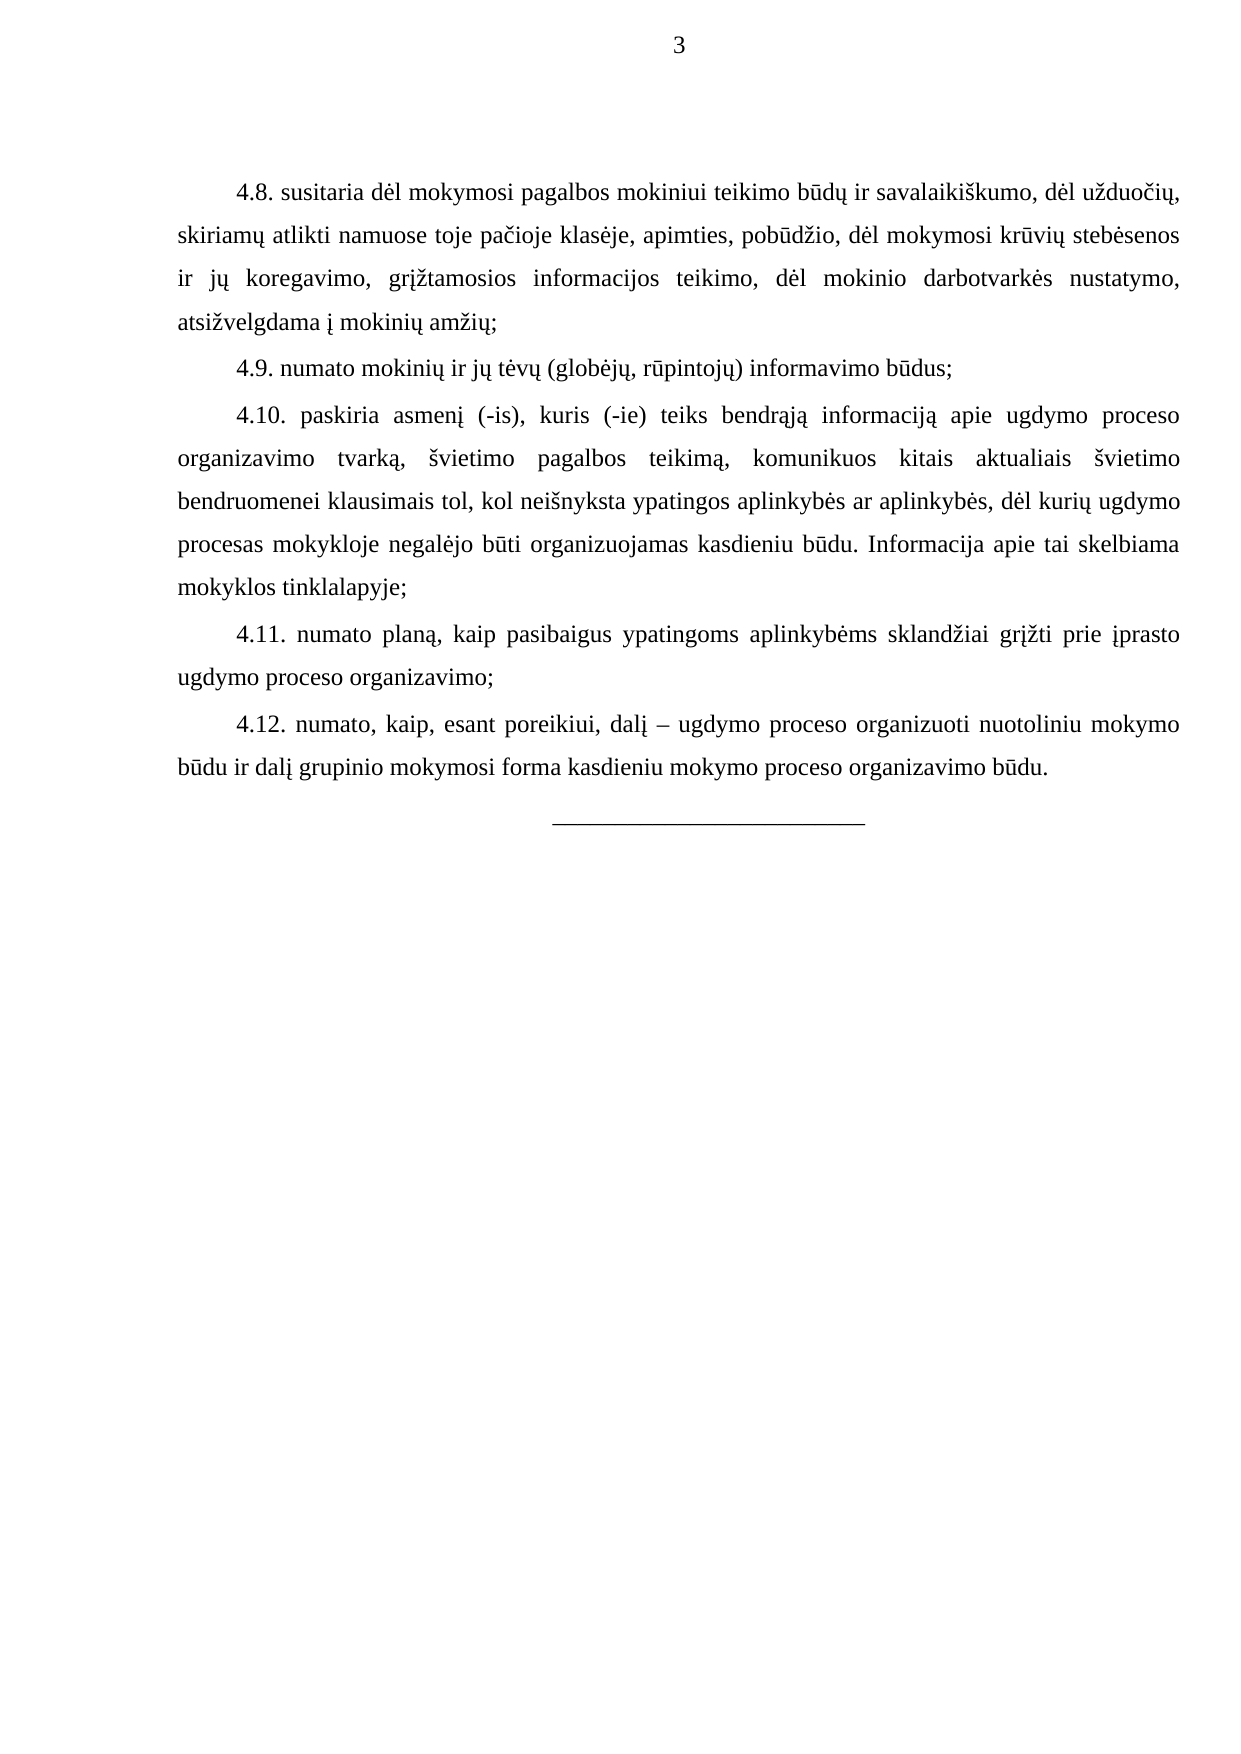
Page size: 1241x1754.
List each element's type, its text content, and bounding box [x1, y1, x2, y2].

text 4.9. numato mokinių ir jų tėvų (globėjų, rūpintojų) informavimo būdus; [177, 353, 1181, 382]
text 4.12. numato, kaip, esant poreikiui, dalį – ugdymo proceso organizuoti nuotoliniu mokymo būdu ir dalį grupinio mokymosi forma kasdieniu mokymo proceso organizavimo būdu. [177, 709, 1181, 781]
text 4.11. numato planą, kaip pasibaigus ypatingoms aplinkybėms sklandžiai grįžti prie įprasto ugdymo proceso organizavimo; [177, 619, 1181, 691]
text 4.8. susitaria dėl mokymosi pagalbos mokiniui teikimo būdų ir savalaikiškumo, dėl užduočių, skiriamų atlikti namuose toje pačioje klasėje, apimties, pobūdžio, dėl mokymosi krūvių stebėsenos ir jų koregavimo, grįžtamosios informacijos teikimo, dėl mokinio darbotvarkės nustatymo, atsižvelgdama į mokinių amžių; [177, 177, 1181, 335]
text _________________________ [177, 799, 1181, 827]
text 4.10. paskiria asmenį (-is), kuris (-ie) teiks bendrąją informaciją apie ugdymo proceso organizavimo tvarką, švietimo pagalbos teikimą, komunikuos kitais aktualiais švietimo bendruomenei klausimais tol, kol neišnyksta ypatingos aplinkybės ar aplinkybės, dėl kurių ugdymo procesas mokykloje negalėjo būti organizuojamas kasdieniu būdu. Informacija apie tai skelbiama mokyklos tinklalapyje; [177, 400, 1181, 601]
